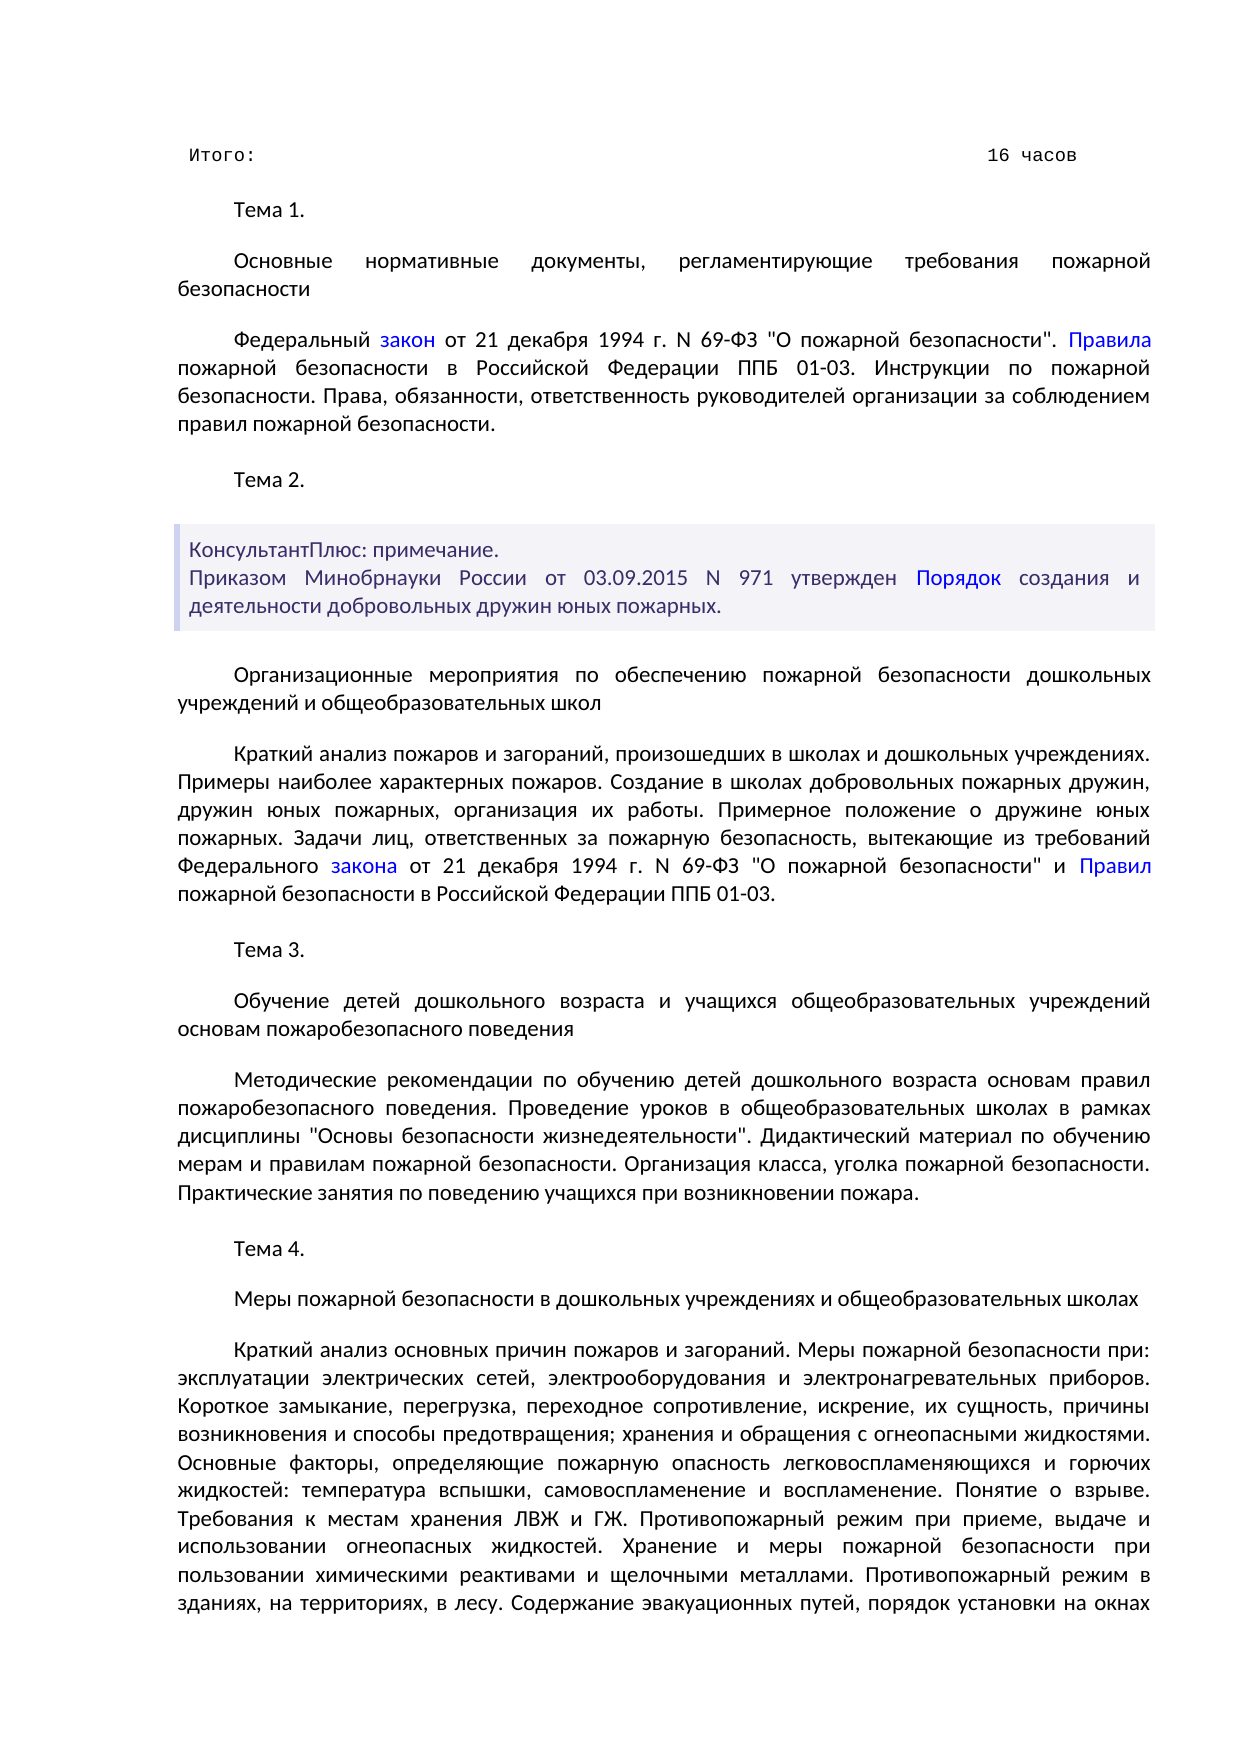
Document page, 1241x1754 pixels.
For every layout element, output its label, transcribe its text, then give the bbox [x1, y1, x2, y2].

text Основные нормативные документы, регламентирующие требования пожарной безопасности [177, 246, 1152, 302]
text Тема 1. [177, 195, 1152, 223]
text Тема 2. [177, 465, 1152, 493]
text Итого: 16 часов [177, 146, 1152, 167]
text Меры пожарной безопасности в дошкольных учреждениях и общеобразовательных школах [177, 1284, 1152, 1313]
text Организационные мероприятия по обеспечению пожарной безопасности дошкольных учреждений и общеобразовательных школ [177, 661, 1152, 717]
text Федеральный закон от 21 декабря 1994 г. N 69-ФЗ "О пожарной безопасности". Правила пожарной безопасности в Российской Федерации ППБ 01-03. Инструкции по пожарной безопасности. Права, обязанности, ответственность руководителей организации за соблюдением правил пожарной безопасности. [177, 325, 1152, 437]
text Краткий анализ пожаров и загораний, произошедших в школах и дошкольных учреждениях. Примеры наиболее характерных пожаров. Создание в школах добровольных пожарных дружин, дружин юных пожарных, организация их работы. Примерное положение о дружине юных пожарных. Задачи лиц, ответственных за пожарную безопасность, вытекающие из требований Федерального закона от 21 декабря 1994 г. N 69-ФЗ "О пожарной безопасности" и Правил пожарной безопасности в Российской Федерации ППБ 01-03. [177, 739, 1152, 908]
table_header КонсультантПлюс: примечание. Приказом Минобрнауки России от 03.09.2015 N 971 утвержден Порядок создания и деятельности добровольных дружин юных пожарных. [180, 524, 1149, 631]
text Обучение детей дошкольного возраста и учащихся общеобразовательных учреждений основам пожаробезопасного поведения [177, 987, 1152, 1043]
text Тема 3. [177, 936, 1152, 964]
text Тема 4. [177, 1234, 1152, 1262]
text Методические рекомендации по обучению детей дошкольного возраста основам правил пожаробезопасного поведения. Проведение уроков в общеобразовательных школах в рамках дисциплины "Основы безопасности жизнедеятельности". Дидактический материал по обучению мерам и правилам пожарной безопасности. Организация класса, уголка пожарной безопасности. Практические занятия по поведению учащихся при возникновении пожара. [177, 1066, 1152, 1206]
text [177, 1336, 1152, 1616]
